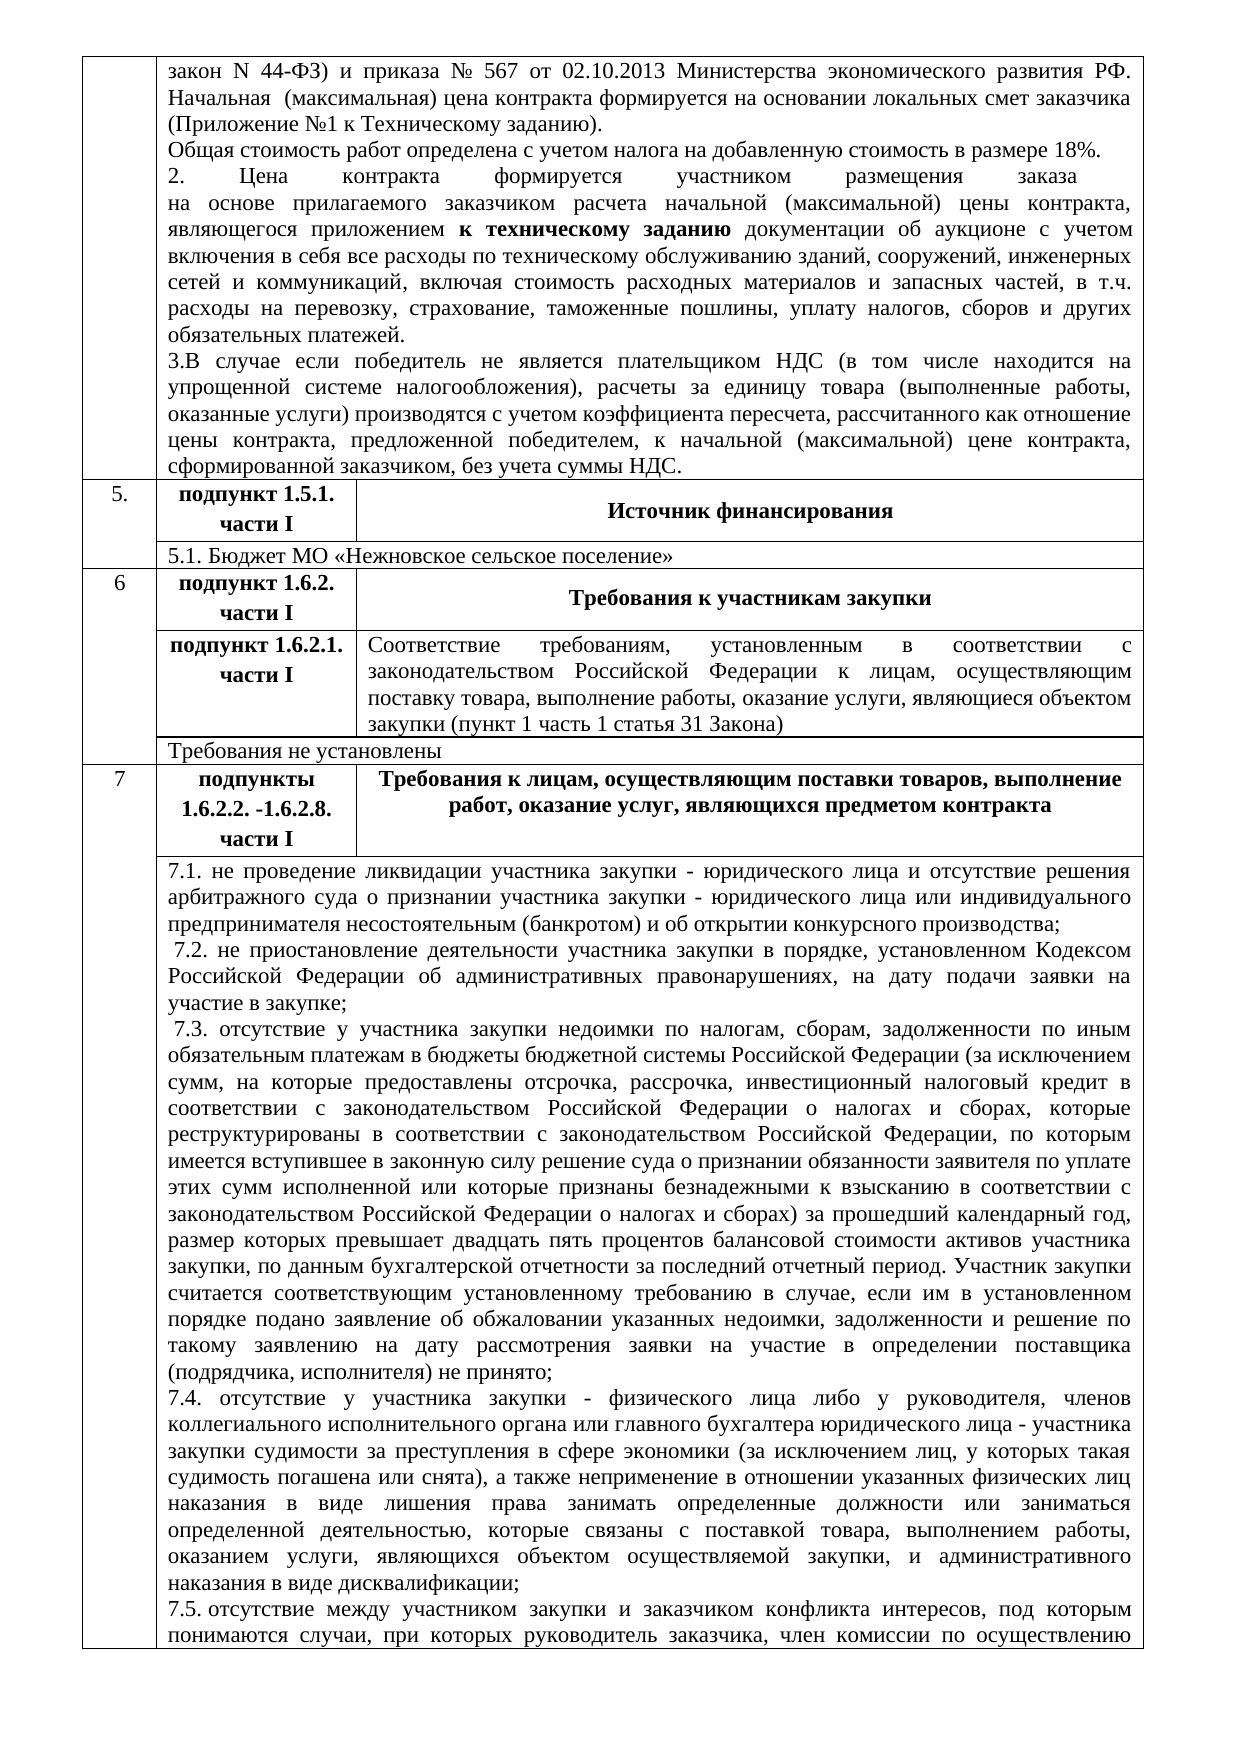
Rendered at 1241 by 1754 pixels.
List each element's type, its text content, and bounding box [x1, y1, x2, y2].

table_cell 5.1. Бюджет МО «Нежновское сельское поселение» [157, 542, 1143, 568]
table_cell 6 [83, 569, 156, 764]
table_cell Требования к лицам, осуществляющим поставки товаров, выполнение работ, оказание услуг, являющихся предметом контракта [357, 765, 1143, 856]
table_cell 5. [83, 480, 156, 568]
table_cell подпункт 1.6.2. части I [157, 569, 356, 630]
table_cell Источник финансирования [357, 480, 1143, 541]
table_cell Соответствие требованиям, установленным в соответствии с законодательством Российской Федерации к лицам, осуществляющим поставку товара, выполнение работы, оказание услуги, являющиеся объектом закупки (пункт 1 часть 1 статья 31 Закона) [357, 631, 1143, 736]
table_cell подпункты 1.6.2.2. -1.6.2.8. части I [157, 765, 356, 856]
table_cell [157, 57, 1143, 479]
table_cell Требования к участникам закупки [357, 569, 1143, 630]
table_cell Требования не установлены [157, 738, 1143, 764]
table_cell подпункт 1.6.2.1. части I [157, 631, 356, 736]
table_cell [157, 857, 1143, 1648]
table_cell 7 [83, 765, 156, 1648]
table_cell подпункт 1.5.1. части I [157, 480, 356, 541]
